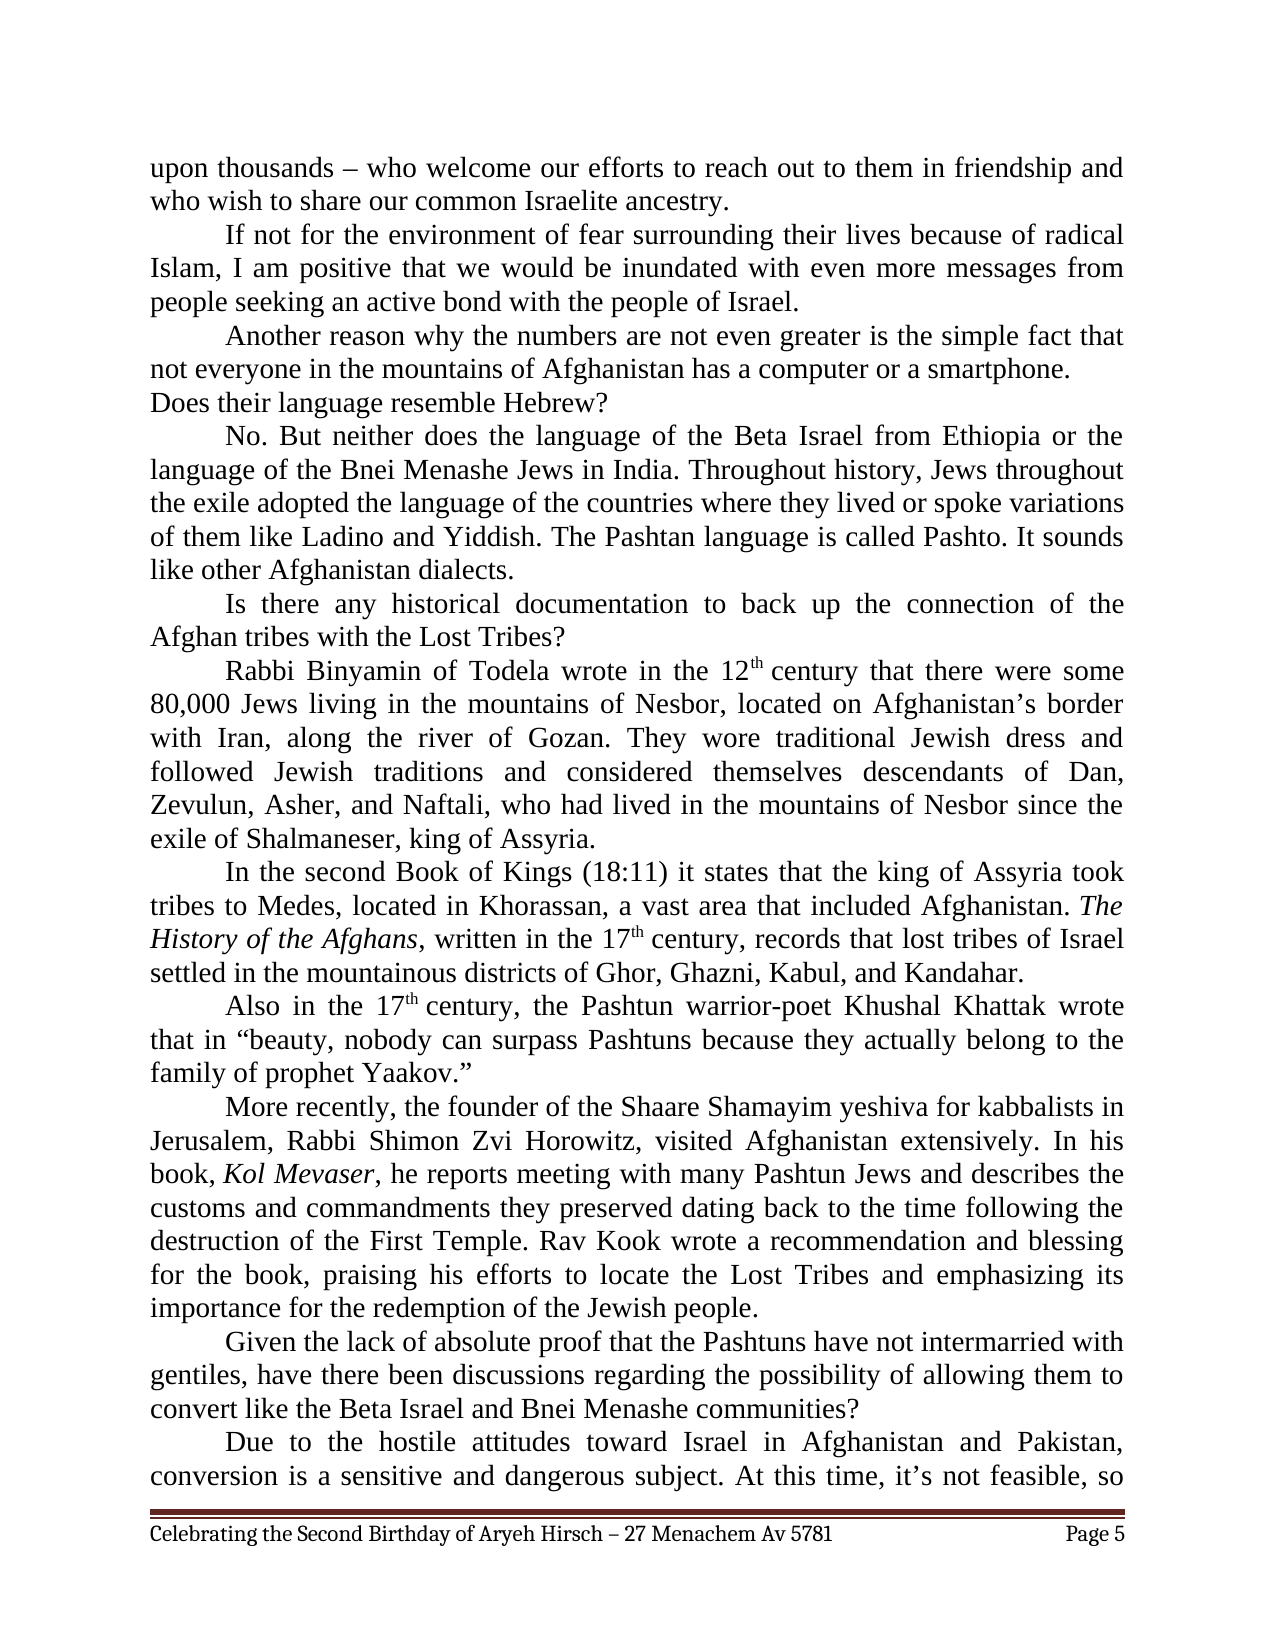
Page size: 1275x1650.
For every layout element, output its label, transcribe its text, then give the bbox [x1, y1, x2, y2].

text Given the lack of absolute proof that the Pashtuns have not intermarried with gentiles, have there been discussions regarding the possibility of allowing them to convert like the Beta Israel and Bnei Menashe communities? [150, 1324, 1125, 1424]
text No. But neither does the language of the Beta Israel from Ethiopia or the language of the Bnei Menashe Jews in India. Throughout history, Jews throughout the exile adopted the language of the countries where they lived or spoke variations of them like Ladino and Yiddish. The Pashtan language is called Pashto. It sounds like other Afghanistan dialects. [150, 418, 1125, 586]
text Is there any historical documentation to back up the connection of the Afghan tribes with the Lost Tribes? [150, 586, 1125, 653]
text In the second Book of Kings (18:11) it states that the king of Assyria took tribes to Medes, located in Khorassan, a vast area that included Afghanistan. The History of the Afghans, written in the 17th century, records that lost tribes of Israel settled in the mountainous districts of Ghor, Ghazni, Kabul, and Kandahar. [150, 854, 1125, 988]
text Does their language resemble Hebrew? [150, 385, 1125, 418]
text More recently, the founder of the Shaare Shamayim yeshiva for kabbalists in Jerusalem, Rabbi Shimon Zvi Horowitz, visited Afghanistan extensively. In his book, Kol Mevaser, he reports meeting with many Pashtun Jews and describes the customs and commandments they preserved dating back to the time following the destruction of the First Temple. Rav Kook wrote a recommendation and blessing for the book, praising his efforts to locate the Lost Tribes and emphasizing its importance for the redemption of the Jewish people. [150, 1089, 1125, 1324]
text Also in the 17th century, the Pashtun warrior-poet Khushal Khattak wrote that in “beauty, nobody can surpass Pashtuns because they actually belong to the family of prophet Yaakov.” [150, 988, 1125, 1089]
text If not for the environment of fear surrounding their lives because of radical Islam, I am positive that we would be inundated with even more messages from people seeking an active bond with the people of Israel. [150, 217, 1125, 318]
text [150, 1424, 1125, 1492]
text Rabbi Binyamin of Todela wrote in the 12th century that there were some 80,000 Jews living in the mountains of Nesbor, located on Afghanistan’s border with Iran, along the river of Gozan. They wore traditional Jewish dress and followed Jewish traditions and considered themselves descendants of Dan, Zevulun, Asher, and Naftali, who had lived in the mountains of Nesbor since the exile of Shalmaneser, king of Assyria. [150, 653, 1125, 854]
text Another reason why the numbers are not even greater is the simple fact that not everyone in the mountains of Afghanistan has a computer or a smartphone. [150, 318, 1125, 385]
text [150, 150, 1125, 217]
